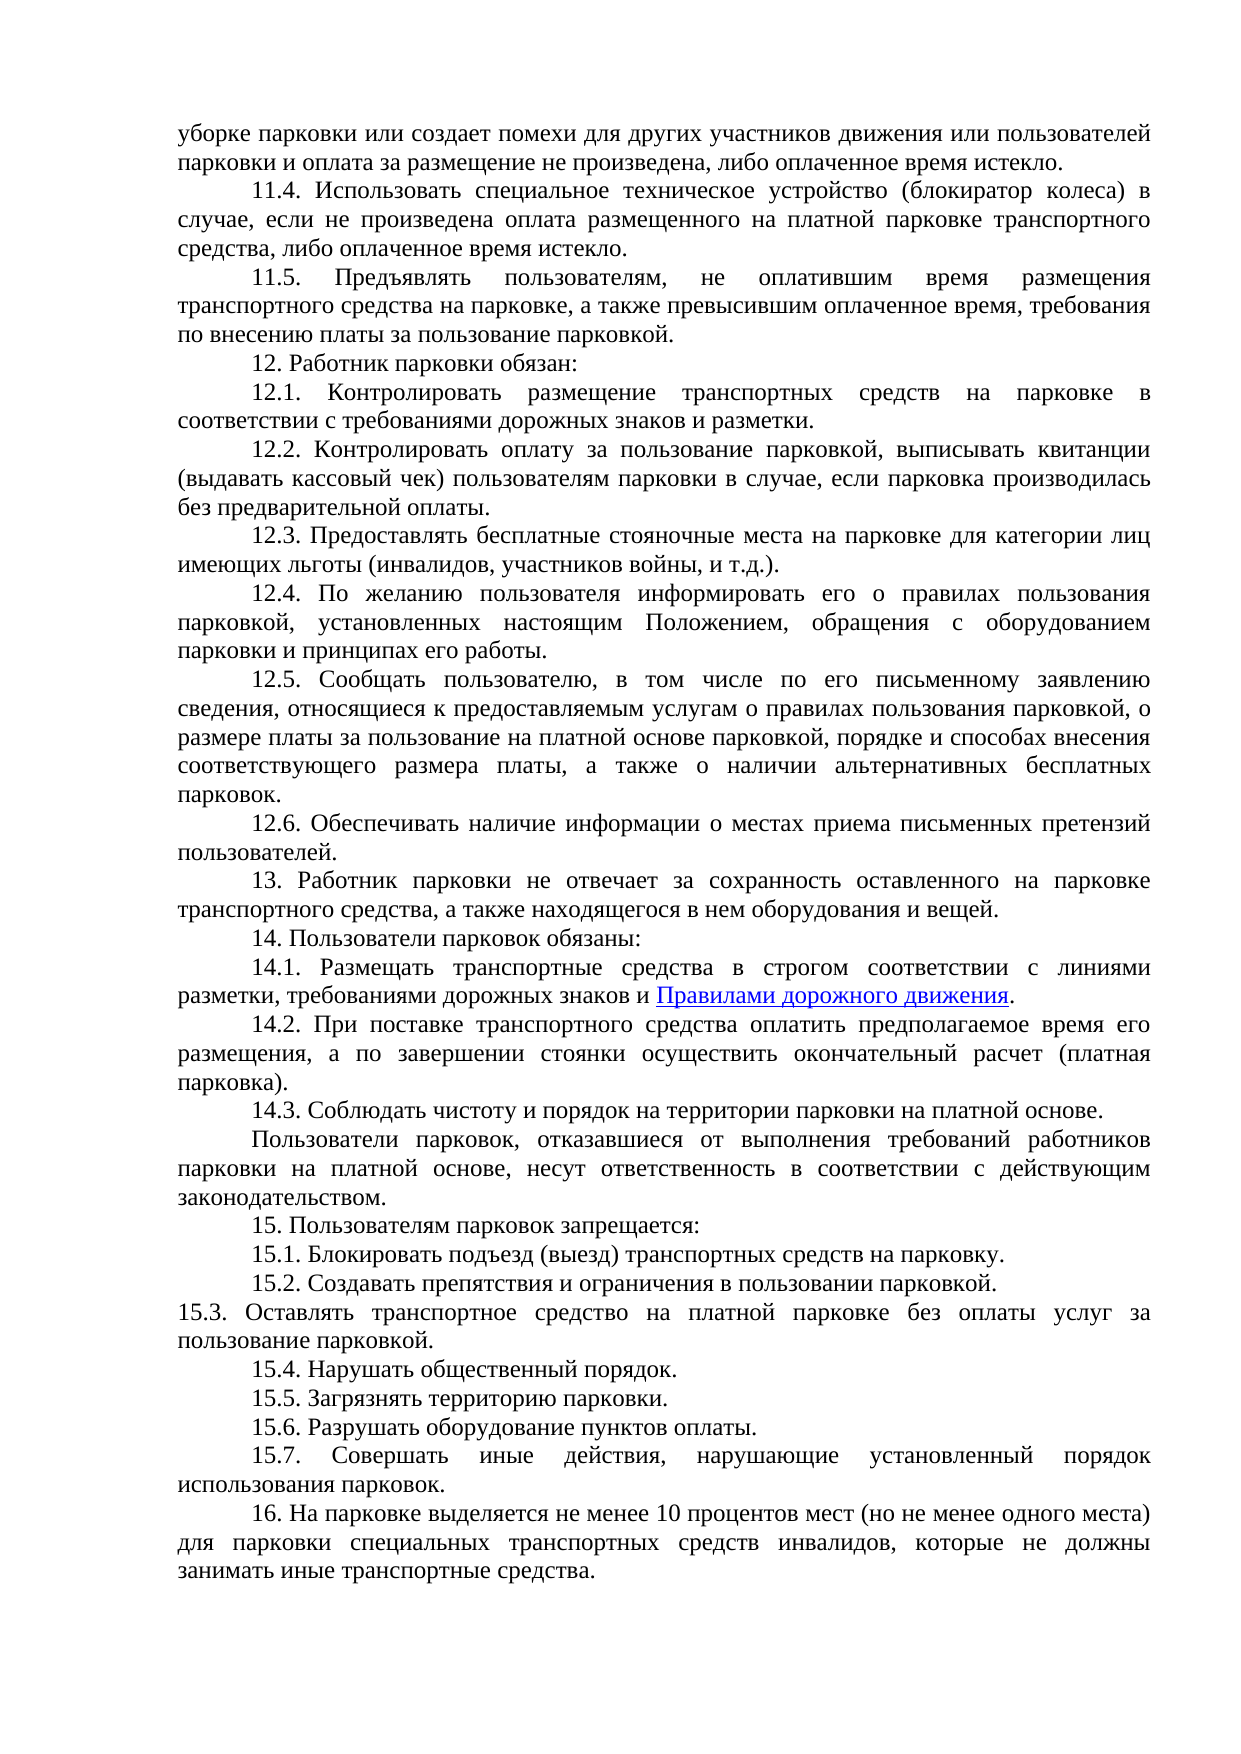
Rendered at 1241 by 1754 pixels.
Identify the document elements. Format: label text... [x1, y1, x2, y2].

text 14.3. Соблюдать чистоту и порядок на территории парковки на платной основе. [177, 1096, 1152, 1124]
text 12. Работник парковки обязан: [177, 348, 1152, 377]
text 12.3. Предоставлять бесплатные стояночные места на парковке для категории лиц имеющих льготы (инвалидов, участников войны, и т.д.). [177, 521, 1152, 578]
text 15.3. Оставлять транспортное средство на платной парковке без оплаты услуг за пользование парковкой. [177, 1297, 1152, 1354]
text 11.4. Использовать специальное техническое устройство (блокиратор колеса) в случае, если не произведена оплата размещенного на платной парковке транспортного средства, либо оплаченное время истекло. [177, 176, 1152, 262]
text 15.4. Нарушать общественный порядок. [177, 1354, 1152, 1383]
text 14. Пользователи парковок обязаны: [177, 923, 1152, 952]
text 12.5. Сообщать пользователю, в том числе по его письменному заявлению сведения, относящиеся к предоставляемым услугам о правилах пользования парковкой, о размере платы за пользование на платной основе парковкой, порядке и способах внесения соответствующего размера платы, а также о наличии альтернативных бесплатных парковок. [177, 664, 1152, 808]
text 16. На парковке выделяется не менее 10 процентов мест (но не менее одного места) для парковки специальных транспортных средств инвалидов, которые не должны занимать иные транспортные средства. [177, 1498, 1152, 1584]
text 13. Работник парковки не отвечает за сохранность оставленного на парковке транспортного средства, а также находящегося в нем оборудования и вещей. [177, 866, 1152, 923]
text 14.1. Размещать транспортные средства в строгом соответствии с линиями разметки, требованиями дорожных знаков и Правилами дорожного движения. [177, 952, 1152, 1009]
text 15.7. Совершать иные действия, нарушающие установленный порядок использования парковок. [177, 1441, 1152, 1498]
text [177, 118, 1152, 176]
text 12.4. По желанию пользователя информировать его о правилах пользования парковкой, установленных настоящим Положением, обращения с оборудованием парковки и принципах его работы. [177, 578, 1152, 664]
text 12.6. Обеспечивать наличие информации о местах приема письменных претензий пользователей. [177, 808, 1152, 866]
text 15.6. Разрушать оборудование пунктов оплаты. [177, 1412, 1152, 1441]
text 15.5. Загрязнять территорию парковки. [177, 1383, 1152, 1412]
text 15.2. Создавать препятствия и ограничения в пользовании парковкой. [177, 1268, 1152, 1297]
text 12.2. Контролировать оплату за пользование парковкой, выписывать квитанции (выдавать кассовый чек) пользователям парковки в случае, если парковка производилась без предварительной оплаты. [177, 434, 1152, 521]
text 14.2. При поставке транспортного средства оплатить предполагаемое время его размещения, а по завершении стоянки осуществить окончательный расчет (платная парковка). [177, 1009, 1152, 1096]
text 15.1. Блокировать подъезд (выезд) транспортных средств на парковку. [177, 1239, 1152, 1268]
text 15. Пользователям парковок запрещается: [177, 1211, 1152, 1239]
text 11.5. Предъявлять пользователям, не оплатившим время размещения транспортного средства на парковке, а также превысившим оплаченное время, требования по внесению платы за пользование парковкой. [177, 262, 1152, 348]
text Пользователи парковок, отказавшиеся от выполнения требований работников парковки на платной основе, несут ответственность в соответствии с действующим законодательством. [177, 1124, 1152, 1211]
text 12.1. Контролировать размещение транспортных средств на парковке в соответствии с требованиями дорожных знаков и разметки. [177, 377, 1152, 434]
